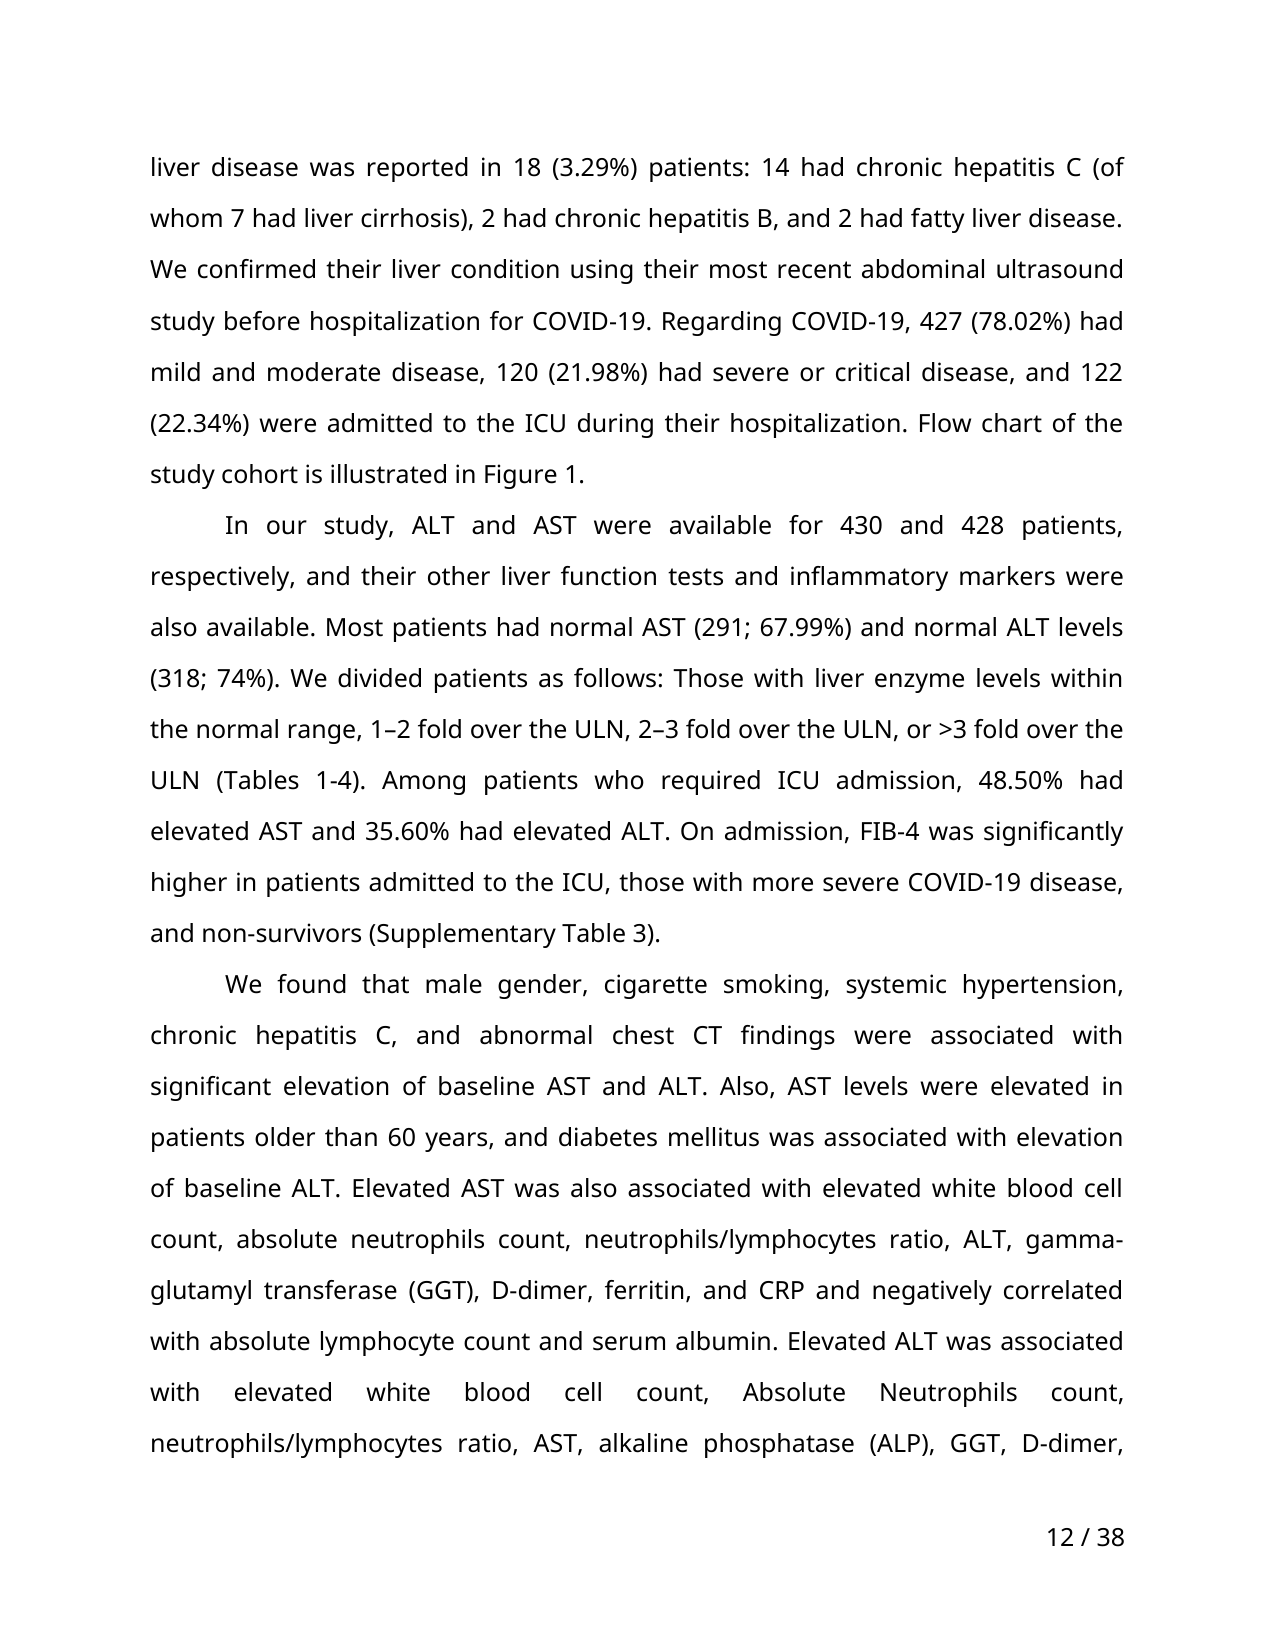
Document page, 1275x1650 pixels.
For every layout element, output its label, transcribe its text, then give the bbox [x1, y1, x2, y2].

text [150, 967, 1125, 1460]
text In our study, ALT and AST were available for 430 and 428 patients, respectively, and their other liver function tests and inflammatory markers were also available. Most patients had normal AST (291; 67.99%) and normal ALT levels (318; 74%). We divided patients as follows: Those with liver enzyme levels within the normal range, 1–2 fold over the ULN, 2–3 fold over the ULN, or >3 fold over the ULN (Tables 1-4). Among patients who required ICU admission, 48.50% had elevated AST and 35.60% had elevated ALT. On admission, FIB-4 was significantly higher in patients admitted to the ICU, those with more severe COVID-19 disease, and non-survivors (Supplementary Table 3). [150, 507, 1125, 950]
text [150, 150, 1125, 490]
